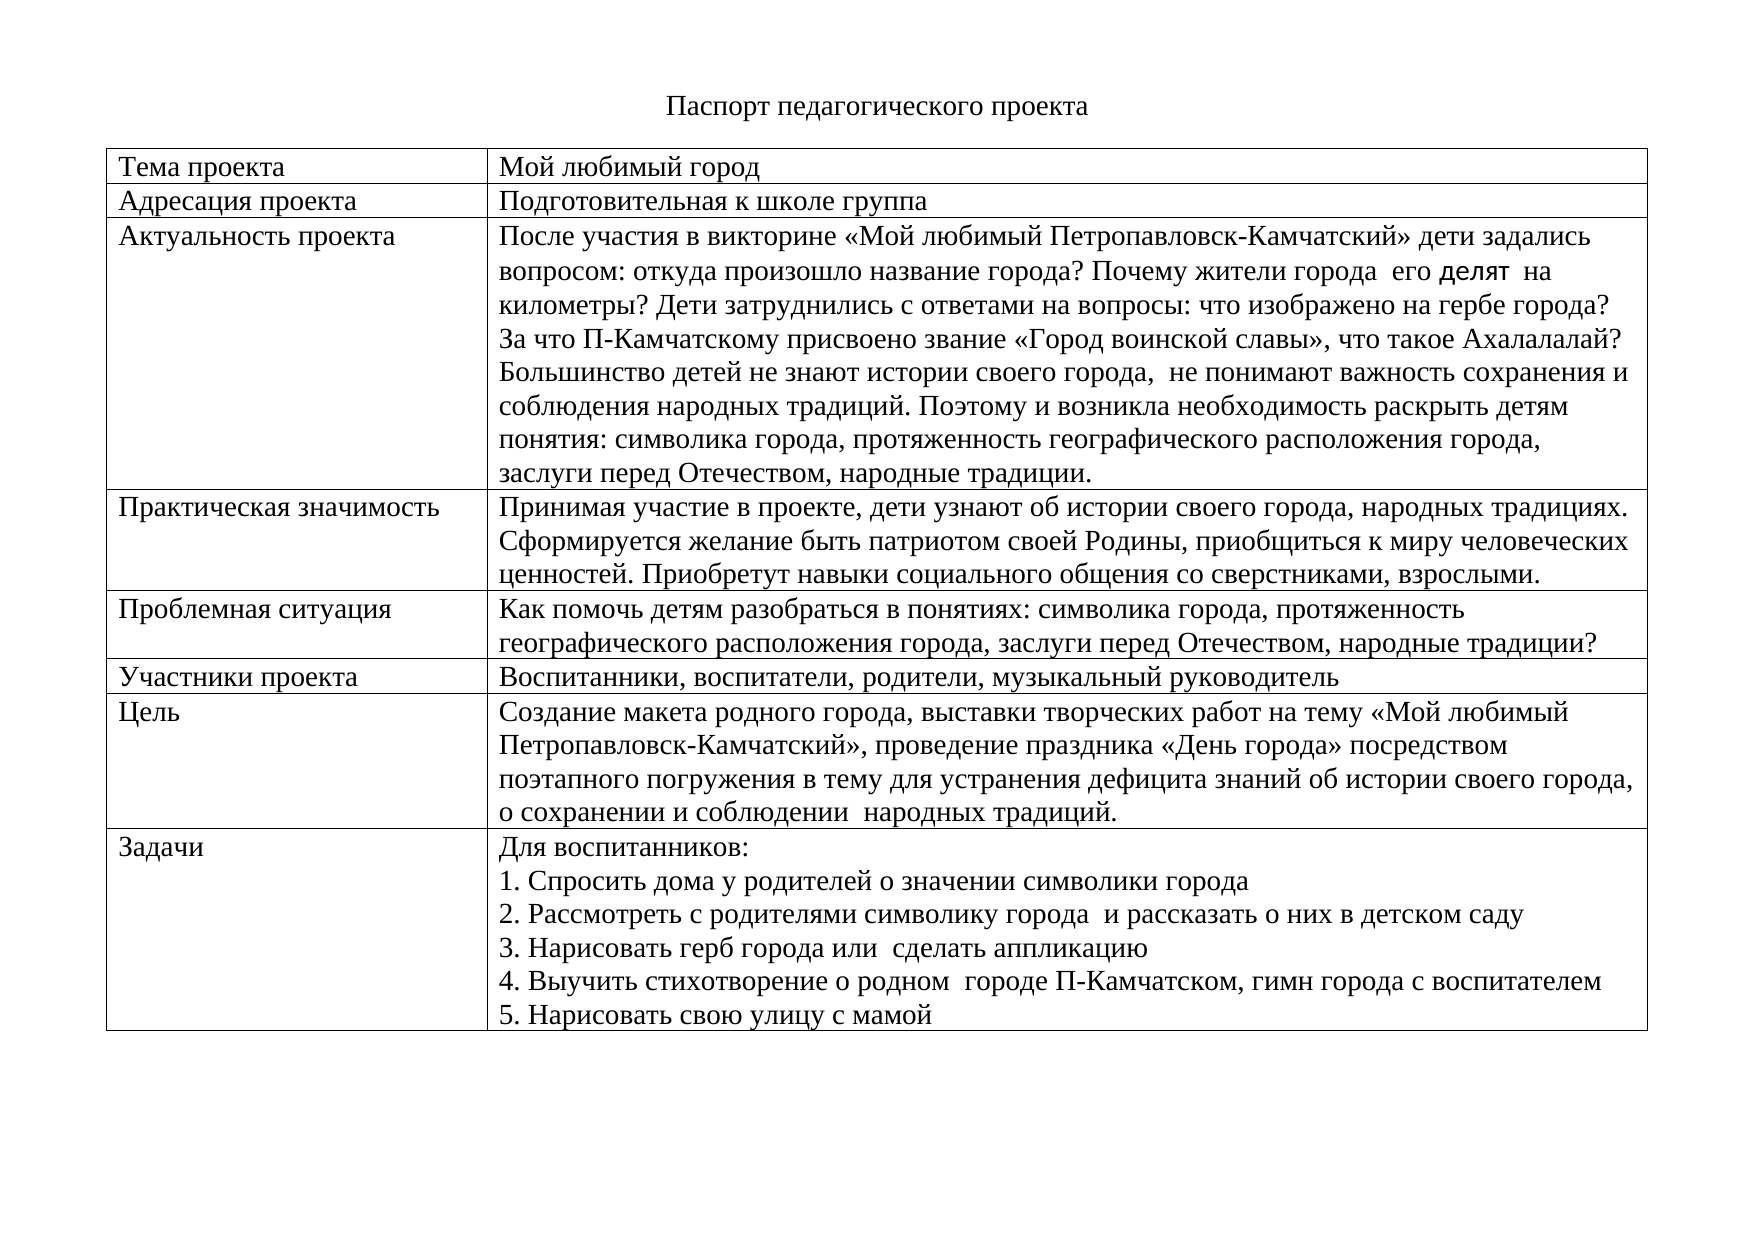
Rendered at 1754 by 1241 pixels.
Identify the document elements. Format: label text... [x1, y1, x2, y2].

table_cell После участия в викторине «Мой любимый Петропавловск-Камчатский» дети задались вопросом: откуда произошло название города? Почему жители города его делят на километры? Дети затруднились с ответами на вопросы: что изображено на гербе города? За что П-Камчатскому присвоено звание «Город воинской славы», что такое Ахалалалай? Большинство детей не знают истории своего города, не понимают важность сохранения и соблюдения народных традиций. Поэтому и возникла необходимость раскрыть детям понятия: символика города, протяженность географического расположения города, заслуги перед Отечеством, народные традиции. [488, 218, 1647, 488]
table_cell Цель [107, 694, 487, 828]
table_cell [488, 829, 1647, 1030]
table_cell Проблемная ситуация [107, 591, 487, 658]
table_cell Принимая участие в проекте, дети узнают об истории своего города, народных традициях. Сформируется желание быть патриотом своей Родины, приобщиться к миру человеческих ценностей. Приобретут навыки социального общения со сверстниками, взрослыми. [488, 490, 1647, 590]
table_cell Адресация проекта [107, 184, 487, 217]
table_cell Актуальность проекта [107, 218, 487, 488]
table_header Тема проекта [107, 149, 487, 182]
table_cell Создание макета родного города, выставки творческих работ на тему «Мой любимый Петропавловск-Камчатский», проведение праздника «День города» посредством поэтапного погружения в тему для устранения дефицита знаний об истории своего города, о сохранении и соблюдении народных традиций. [488, 694, 1647, 828]
table_cell Подготовительная к школе группа [488, 184, 1647, 217]
text Паспорт педагогического проекта [118, 88, 1636, 122]
table_cell Воспитанники, воспитатели, родители, музыкальный руководитель [488, 659, 1647, 693]
table_cell Практическая значимость [107, 490, 487, 590]
table_cell Участники проекта [107, 659, 487, 693]
table_cell Как помочь детям разобраться в понятиях: символика города, протяженность географического расположения города, заслуги перед Отечеством, народные традиции? [488, 591, 1647, 658]
table_cell Задачи [107, 829, 487, 1030]
table_header Мой любимый город [488, 149, 1647, 182]
